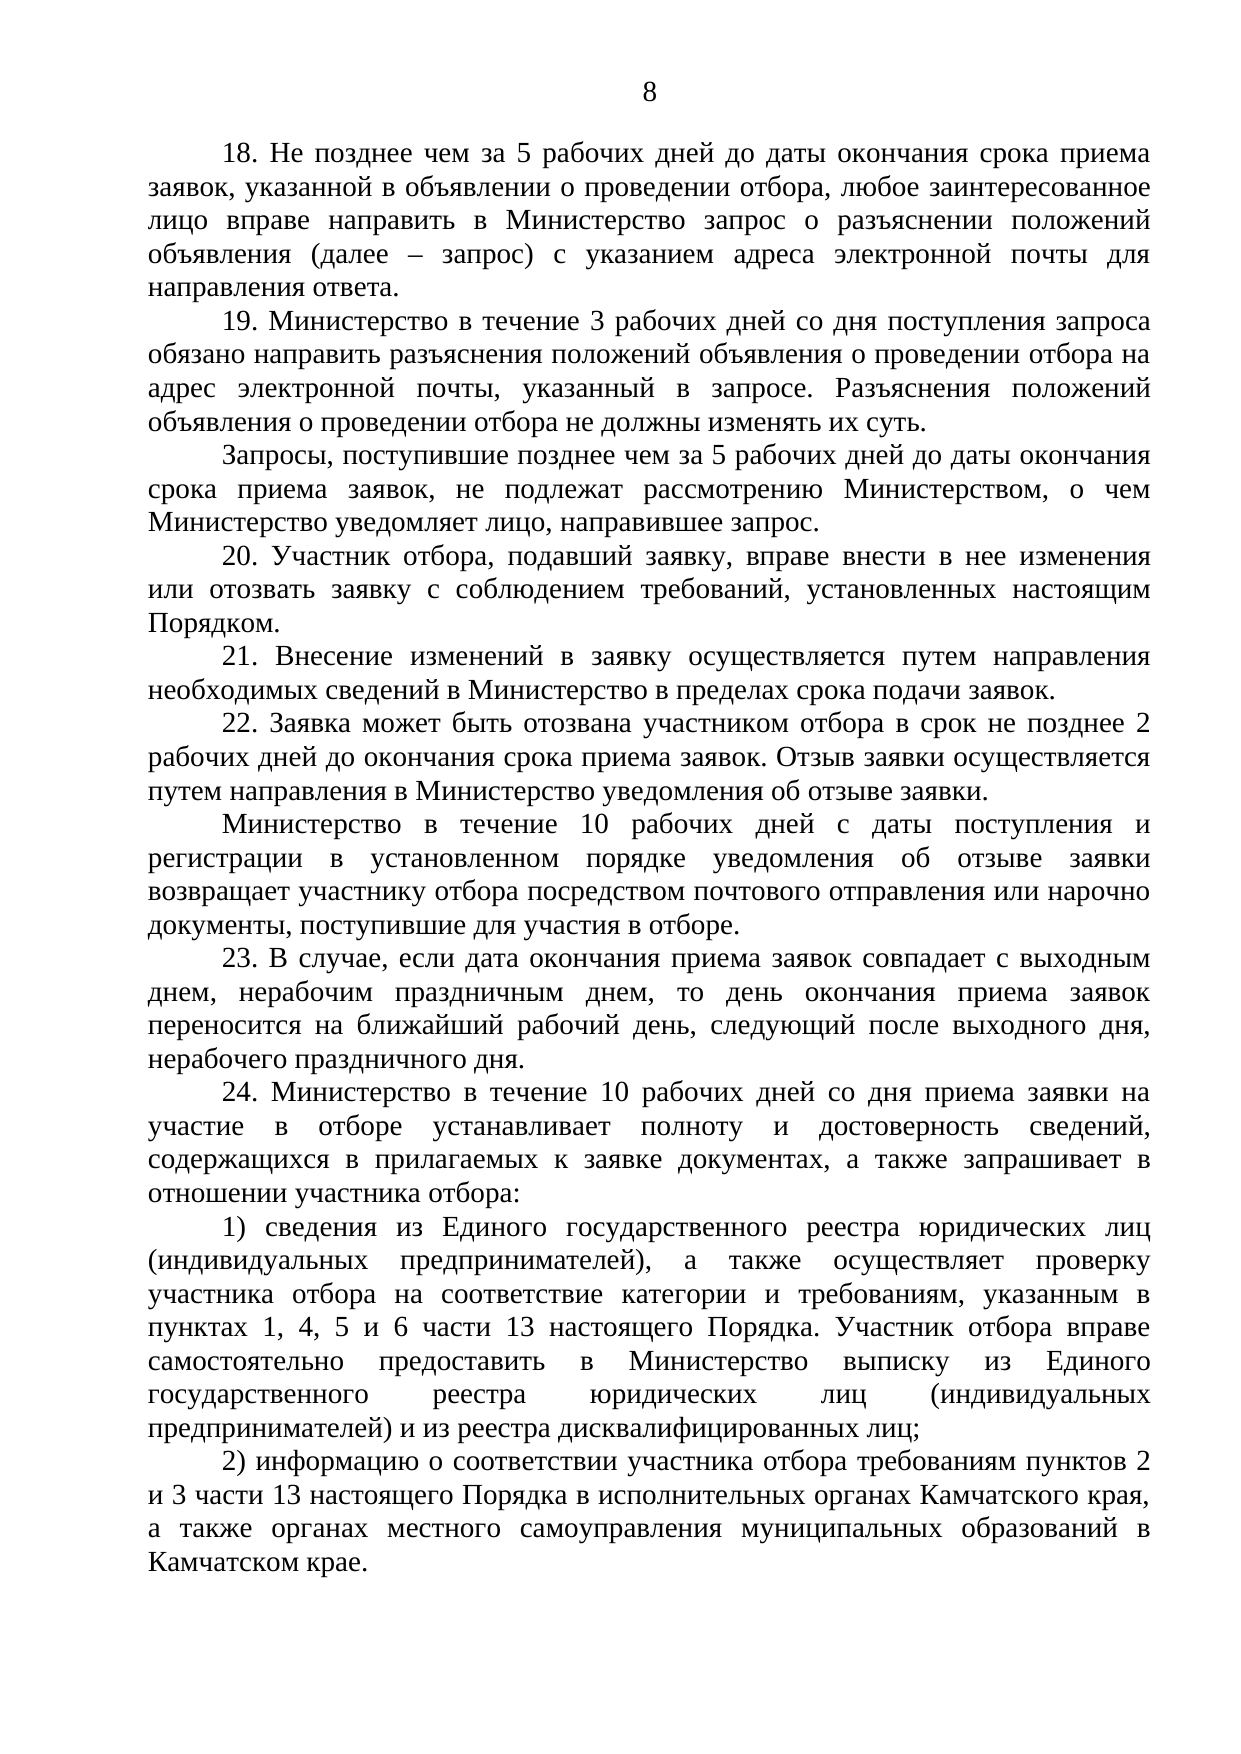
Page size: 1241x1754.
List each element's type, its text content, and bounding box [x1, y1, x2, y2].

text 1) сведения из Единого государственного реестра юридических лиц (индивидуальных предпринимателей), а также осуществляет проверку участника отбора на соответствие категории и требованиям, указанным в пунктах 1, 4, 5 и 6 части 13 настоящего Порядка. Участник отбора вправе самостоятельно предоставить в Министерство выписку из Единого государственного реестра юридических лиц (индивидуальных предпринимателей) и из реестра дисквалифицированных лиц; [148, 1209, 1152, 1443]
text Министерство в течение 10 рабочих дней с даты поступления и регистрации в установленном порядке уведомления об отзыве заявки возвращает участнику отбора посредством почтового отправления или нарочно документы, поступившие для участия в отборе. [148, 806, 1152, 940]
text 21. Внесение изменений в заявку осуществляется путем направления необходимых сведений в Министерство в пределах срока подачи заявок. [148, 638, 1152, 706]
text 23. В случае, если дата окончания приема заявок совпадает с выходным днем, нерабочим праздничным днем, то день окончания приема заявок переносится на ближайший рабочий день, следующий после выходного дня, нерабочего праздничного дня. [148, 940, 1152, 1074]
text 20. Участник отбора, подавший заявку, вправе внести в нее изменения или отозвать заявку с соблюдением требований, установленных настоящим Порядком. [148, 538, 1152, 638]
text 2) информацию о соответствии участника отбора требованиям пунктов 2 и 3 части 13 настоящего Порядка в исполнительных органах Камчатского края, а также органах местного самоуправления муниципальных образований в Камчатском крае. [148, 1443, 1152, 1578]
text Запросы, поступившие позднее чем за 5 рабочих дней до даты окончания срока приема заявок, не подлежат рассмотрению Министерством, о чем Министерство уведомляет лицо, направившее запрос. [148, 437, 1152, 538]
text 18. Не позднее чем за 5 рабочих дней до даты окончания срока приема заявок, указанной в объявлении о проведении отбора, любое заинтересованное лицо вправе направить в Министерство запрос о разъяснении положений объявления (далее – запрос) с указанием адреса электронной почты для направления ответа. [148, 135, 1152, 303]
text 22. Заявка может быть отозвана участником отбора в срок не позднее 2 рабочих дней до окончания срока приема заявок. Отзыв заявки осуществляется путем направления в Министерство уведомления об отзыве заявки. [148, 706, 1152, 806]
text 24. Министерство в течение 10 рабочих дней со дня приема заявки на участие в отборе устанавливает полноту и достоверность сведений, содержащихся в прилагаемых к заявке документах, а также запрашивает в отношении участника отбора: [148, 1074, 1152, 1209]
text 19. Министерство в течение 3 рабочих дней со дня поступления запроса обязано направить разъяснения положений объявления о проведении отбора на адрес электронной почты, указанный в запросе. Разъяснения положений объявления о проведении отбора не должны изменять их суть. [148, 303, 1152, 437]
